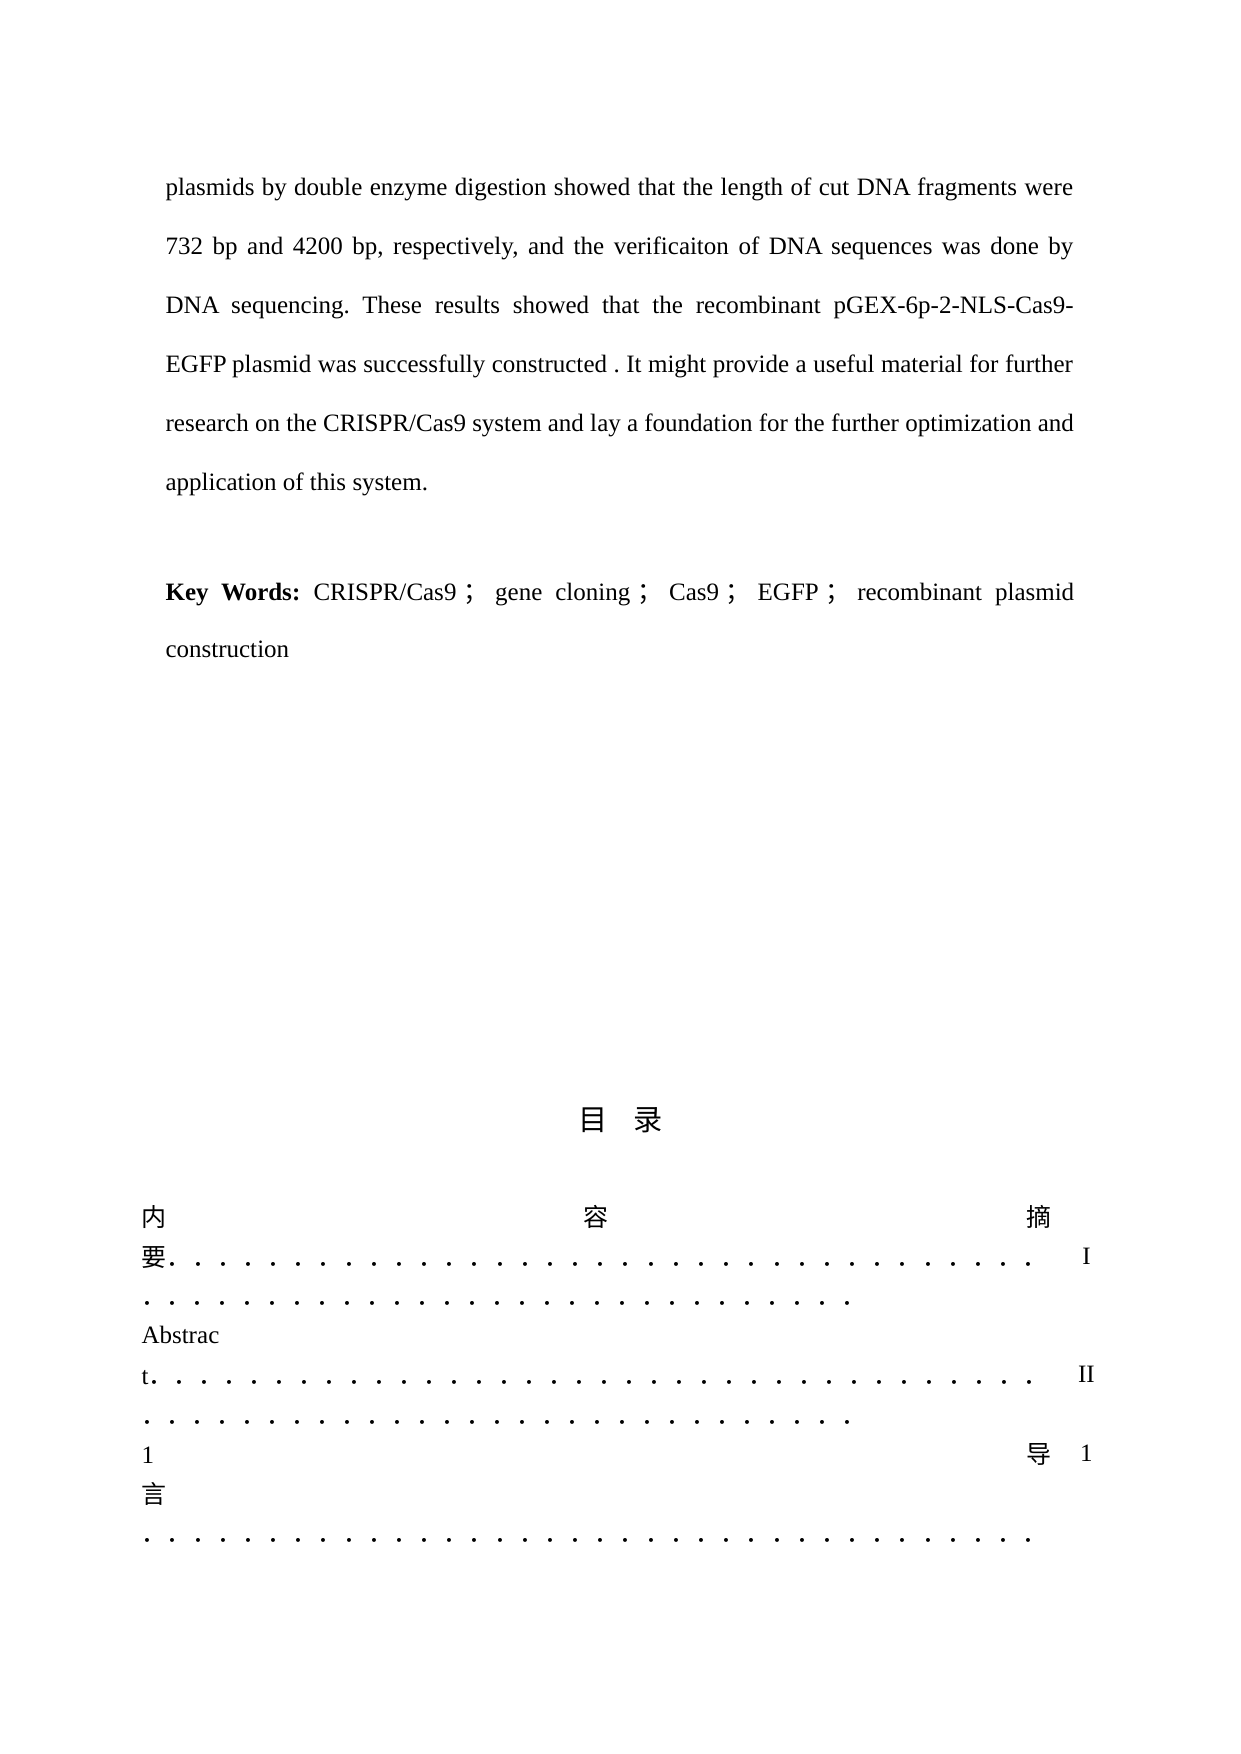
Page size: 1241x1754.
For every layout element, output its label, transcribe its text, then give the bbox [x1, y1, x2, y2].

text Key Words: CRISPR/Cas9；gene cloning；Cas9；EGFP；recombinant plasmid construction [165, 570, 1075, 668]
table_header I [1063, 1196, 1110, 1314]
table_cell Abstract．．．．．．．．．．．．．．．．．．．．．．．．．．．．．．．．．．．．．．．．．．．．．．．．．．．．．．．．．．．．．．．．． [130, 1315, 1062, 1433]
table_header 内容摘要．．．．．．．．．．．．．．．．．．．．．．．．．．．．．．．．．．．．．．．．．．．．．．．．．．．．．．．．．．．．．．．． [130, 1196, 1062, 1314]
table_cell 1 [1063, 1433, 1110, 1551]
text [165, 166, 1075, 502]
table_cell II [1063, 1315, 1110, 1433]
text 目 录 [165, 1078, 1075, 1157]
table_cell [130, 1433, 1062, 1551]
